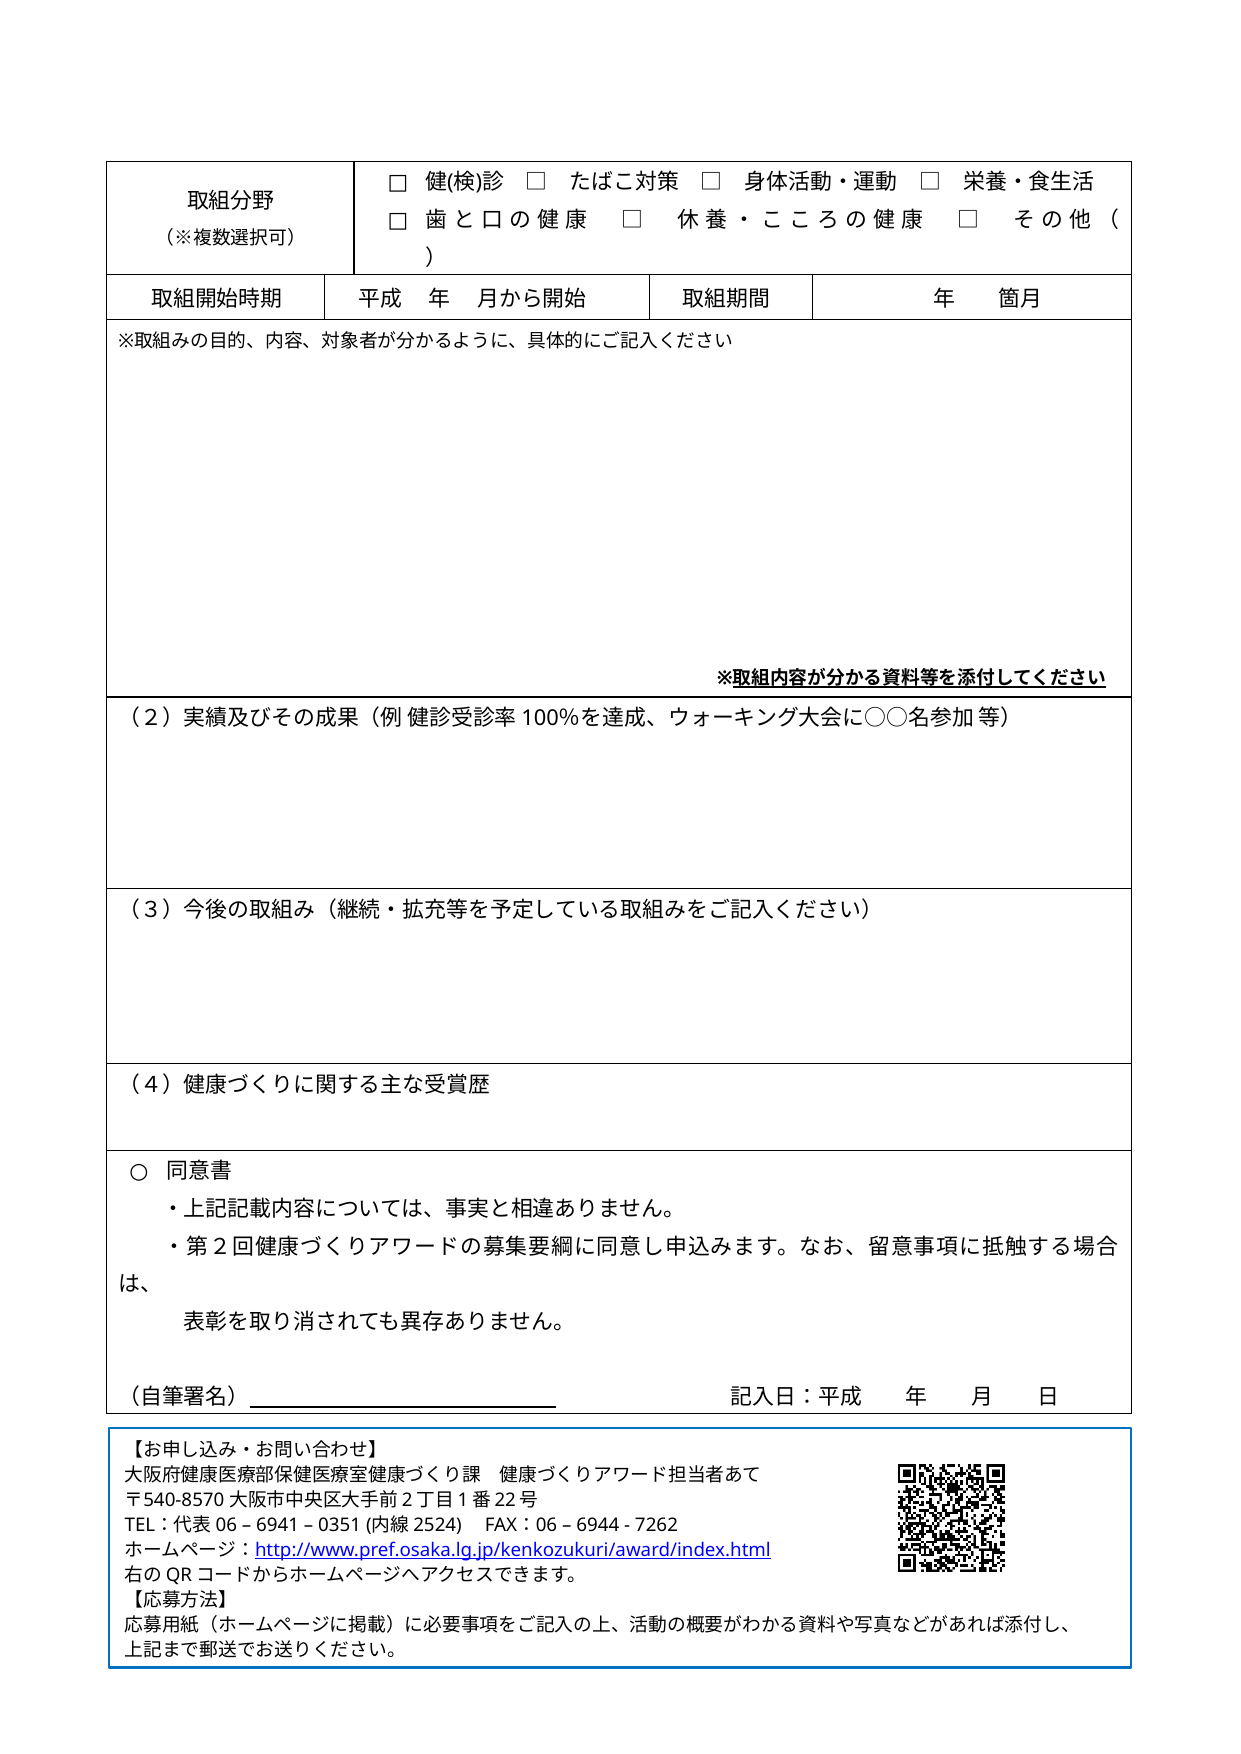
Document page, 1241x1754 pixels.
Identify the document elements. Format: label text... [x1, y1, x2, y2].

table_cell ※取組みの目的、内容、対象者が分かるように、具体的にご記入ください ※取組内容が分かる資料等を添付してください [107, 320, 1131, 696]
table_cell 取組分野 （※複数選択可） [107, 162, 353, 274]
table_cell （３）今後の取組み（継続・拡充等を予定している取組みをご記入ください） [107, 889, 1131, 1063]
table_cell 同意書 ・上記記載内容については、事実と相違ありません。 ・第２回健康づくりアワードの募集要綱に同意し申込みます。なお、留意事項に抵触する場合は、 表彰を取り消されても異存ありません。 （自筆署名） 記入日：平成 年 月 日 [107, 1151, 1131, 1413]
table_cell （２）実績及びその成果（例 健診受診率100％を達成、ウォーキング大会に○○名参加 等） [107, 698, 1131, 888]
picture [892, 1463, 1014, 1577]
table_cell 平成 年 月から開始 [325, 275, 649, 319]
table_cell （４）健康づくりに関する主な受賞歴 [107, 1064, 1131, 1150]
table_cell 取組開始時期 [107, 275, 324, 319]
table_cell 年 箇月 [813, 275, 1131, 319]
table_cell 健(検)診 □ たばこ対策 □ 身体活動・運動 □ 栄養・食生活 歯と口の健康 □ 休養・こころの健康 □ その他（ ） [355, 162, 1131, 274]
table_cell 取組期間 [650, 275, 812, 319]
